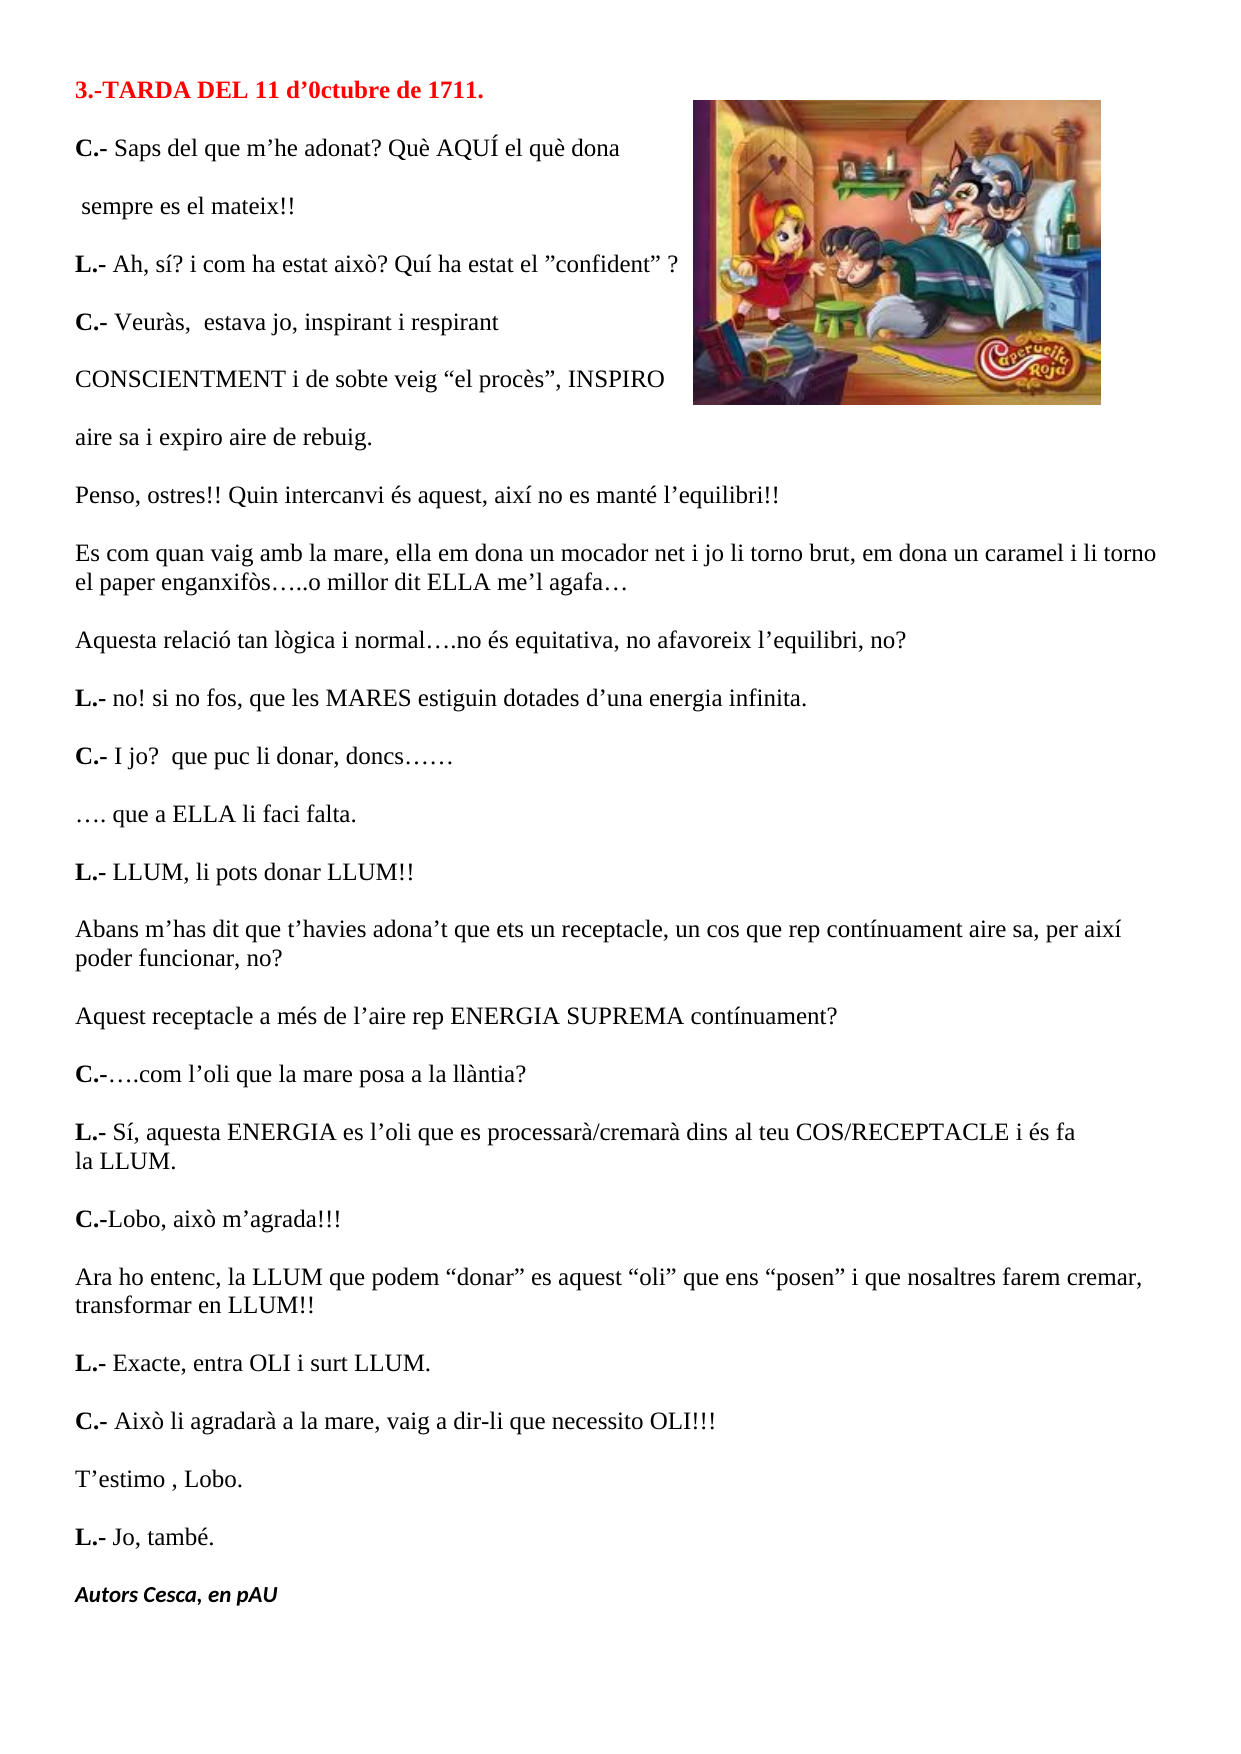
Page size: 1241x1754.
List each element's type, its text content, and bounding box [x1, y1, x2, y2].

text Es com quan vaig amb la mare, ella em dona un mocador net i jo li torno brut, em dona un caramel i li torno el paper enganxifòs…..o millor dit ELLA me’l agafa… [75, 538, 1165, 596]
picture [693, 162, 1101, 191]
text Abans m’has dit que t’havies adona’t que ets un receptacle, un cos que rep contínuament aire sa, per així poder funcionar, no? [75, 914, 1165, 972]
text sempre es el mateix!! [75, 191, 1165, 219]
text L.- Sí, aquesta ENERGIA es l’oli que es processarà/cremarà dins al teu COS/RECEPTACLE i és fa la LLUM. [75, 1117, 1165, 1174]
text L.- Jo, també. [75, 1522, 1165, 1551]
text T’estimo , Lobo. [75, 1464, 1165, 1493]
text L.- Ah, sí? i com ha estat això? Quí ha estat el ”confident” ? [75, 249, 1165, 277]
text aire sa i expiro aire de rebuig. [75, 422, 1165, 451]
text CONSCIENTMENT i de sobte veig “el procès”, INSPIRO [75, 364, 1165, 393]
picture [693, 335, 1101, 364]
text C.- Saps del que m’he adonat? Què AQUÍ el què dona [75, 133, 1165, 162]
text …. que a ELLA li faci falta. [75, 799, 1165, 827]
text Ara ho entenc, la LLUM que podem “donar” es aquest “oli” que ens “posen” i que nosaltres farem cremar, transformar en LLUM!! [75, 1262, 1165, 1319]
text C.-Lobo, això m’agrada!!! [75, 1204, 1165, 1232]
text Autors Cesca, en pAU [75, 1580, 1165, 1608]
text Aquesta relació tan lògica i normal….no és equitativa, no afavoreix l’equilibri, no? [75, 625, 1165, 654]
text C.- Veuràs, estava jo, inspirant i respirant [75, 307, 1165, 335]
text L.- no! si no fos, que les MARES estiguin dotades d’una energia infinita. [75, 683, 1165, 712]
text C.-….com l’oli que la mare posa a la llàntia? [75, 1059, 1165, 1088]
text C.- Això li agradarà a la mare, vaig a dir-li que necessito OLI!!! [75, 1406, 1165, 1435]
text L.- LLUM, li pots donar LLUM!! [75, 857, 1165, 885]
picture [693, 104, 1101, 133]
picture [693, 393, 1101, 405]
picture [693, 277, 1101, 307]
text C.- I jo? que puc li donar, doncs…… [75, 741, 1165, 769]
text Aquest receptacle a més de l’aire rep ENERGIA SUPREMA contínuament? [75, 1001, 1165, 1030]
text Penso, ostres!! Quin intercanvi és aquest, així no es manté l’equilibri!! [75, 480, 1165, 509]
picture [693, 219, 1101, 249]
text 3.-TARDA DEL 11 d’0ctubre de 1711. [75, 75, 1165, 104]
text L.- Exacte, entra OLI i surt LLUM. [75, 1348, 1165, 1377]
